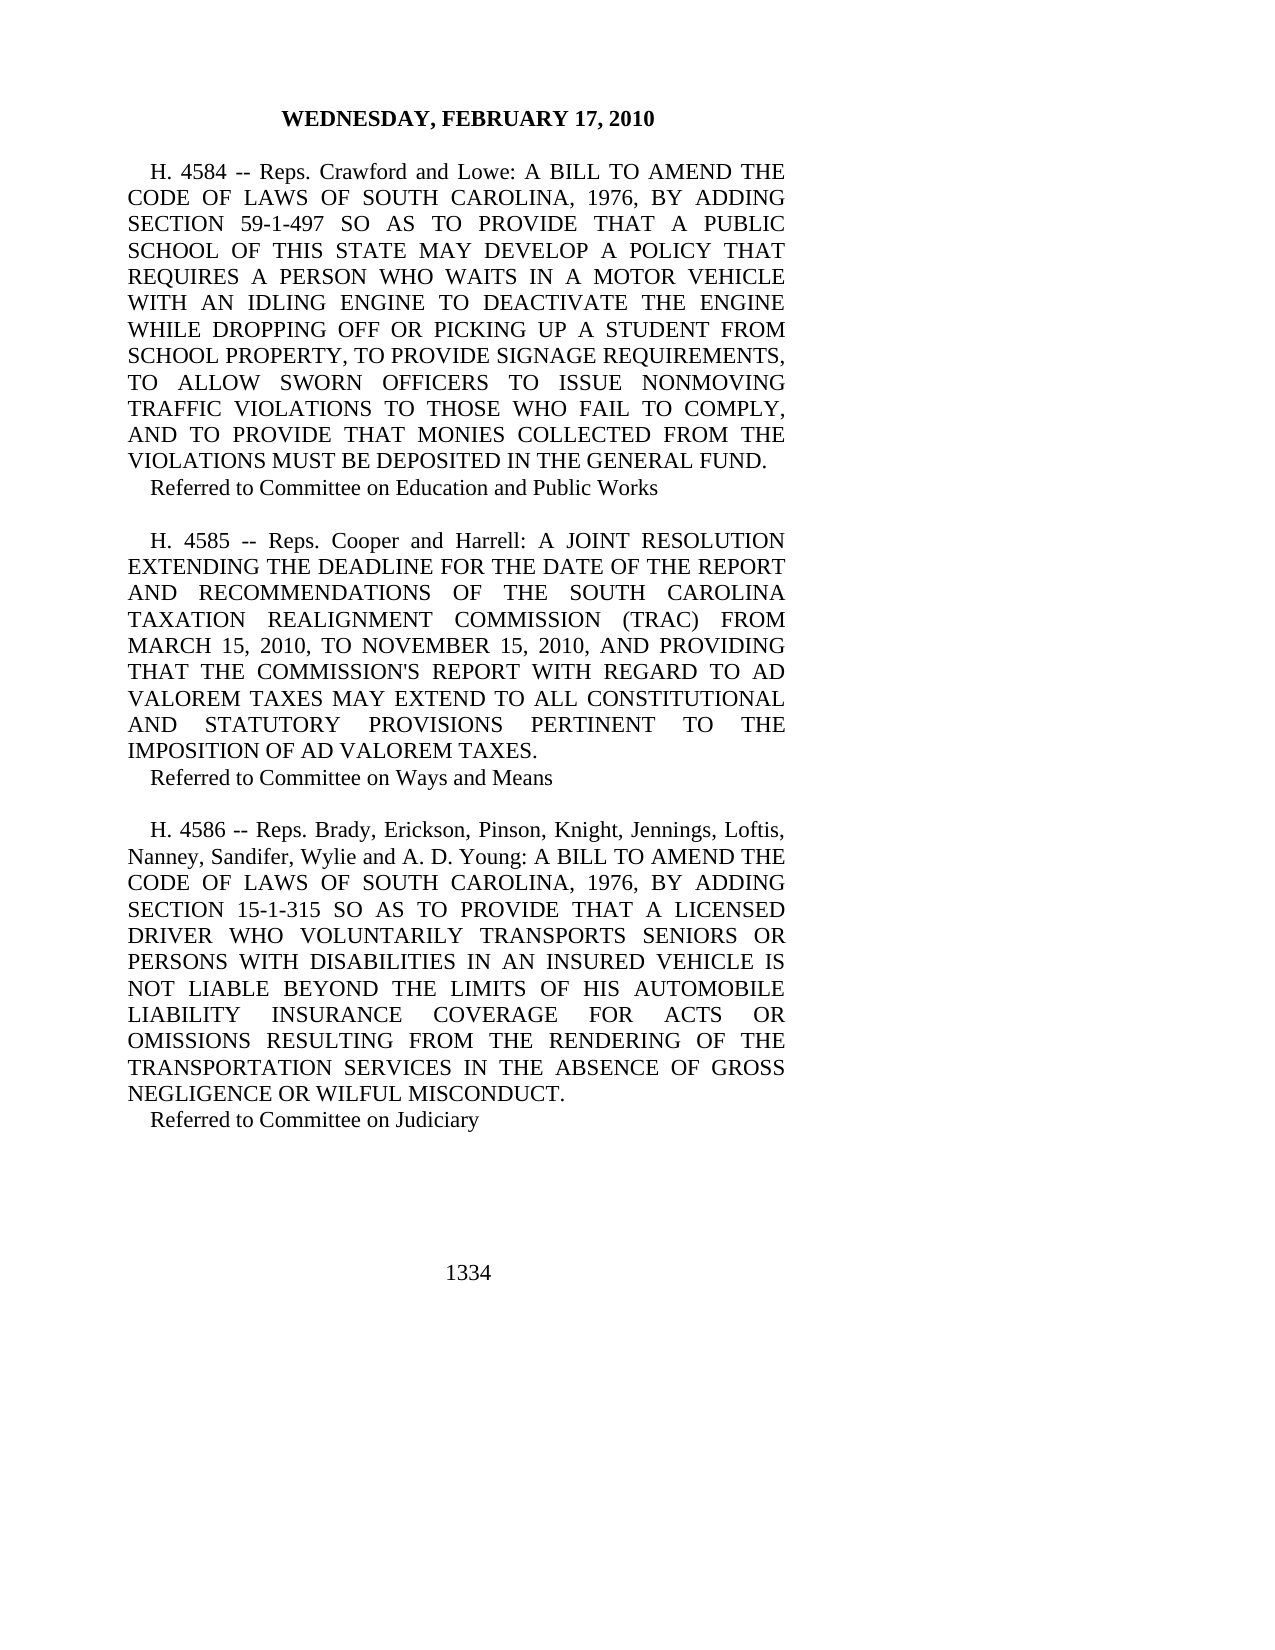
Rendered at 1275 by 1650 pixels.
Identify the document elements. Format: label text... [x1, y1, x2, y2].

text Referred to Committee on Ways and Means [127, 764, 786, 790]
text Referred to Committee on Education and Public Works [127, 474, 786, 500]
text H. 4584 -- Reps. Crawford and Lowe: A BILL TO AMEND THE CODE OF LAWS OF SOUTH CAROLINA, 1976, BY ADDING SECTION 59-1-497 SO AS TO PROVIDE THAT A PUBLIC SCHOOL OF THIS STATE MAY DEVELOP A POLICY THAT REQUIRES A PERSON WHO WAITS IN A MOTOR VEHICLE WITH AN IDLING ENGINE TO DEACTIVATE THE ENGINE WHILE DROPPING OFF OR PICKING UP A STUDENT FROM SCHOOL PROPERTY, TO PROVIDE SIGNAGE REQUIREMENTS, TO ALLOW SWORN OFFICERS TO ISSUE NONMOVING TRAFFIC VIOLATIONS TO THOSE WHO FAIL TO COMPLY, AND TO PROVIDE THAT MONIES COLLECTED FROM THE VIOLATIONS MUST BE DEPOSITED IN THE GENERAL FUND. [127, 158, 786, 474]
text H. 4586 -- Reps. Brady, Erickson, Pinson, Knight, Jennings, Loftis, Nanney, Sandifer, Wylie and A. D. Young: A BILL TO AMEND THE CODE OF LAWS OF SOUTH CAROLINA, 1976, BY ADDING SECTION 15-1-315 SO AS TO PROVIDE THAT A LICENSED DRIVER WHO VOLUNTARILY TRANSPORTS SENIORS OR PERSONS WITH DISABILITIES IN AN INSURED VEHICLE IS NOT LIABLE BEYOND THE LIMITS OF HIS AUTOMOBILE LIABILITY INSURANCE COVERAGE FOR ACTS OR OMISSIONS RESULTING FROM THE RENDERING OF THE TRANSPORTATION SERVICES IN THE ABSENCE OF GROSS NEGLIGENCE OR WILFUL MISCONDUCT. [127, 817, 786, 1106]
text Referred to Committee on Judiciary [127, 1106, 786, 1133]
text H. 4585 -- Reps. Cooper and Harrell: A JOINT RESOLUTION EXTENDING THE DEADLINE FOR THE DATE OF THE REPORT AND RECOMMENDATIONS OF THE SOUTH CAROLINA TAXATION REALIGNMENT COMMISSION (TRAC) FROM MARCH 15, 2010, TO NOVEMBER 15, 2010, AND PROVIDING THAT THE COMMISSION'S REPORT WITH REGARD TO AD VALOREM TAXES MAY EXTEND TO ALL CONSTITUTIONAL AND STATUTORY PROVISIONS PERTINENT TO THE IMPOSITION OF AD VALOREM TAXES. [127, 527, 786, 764]
